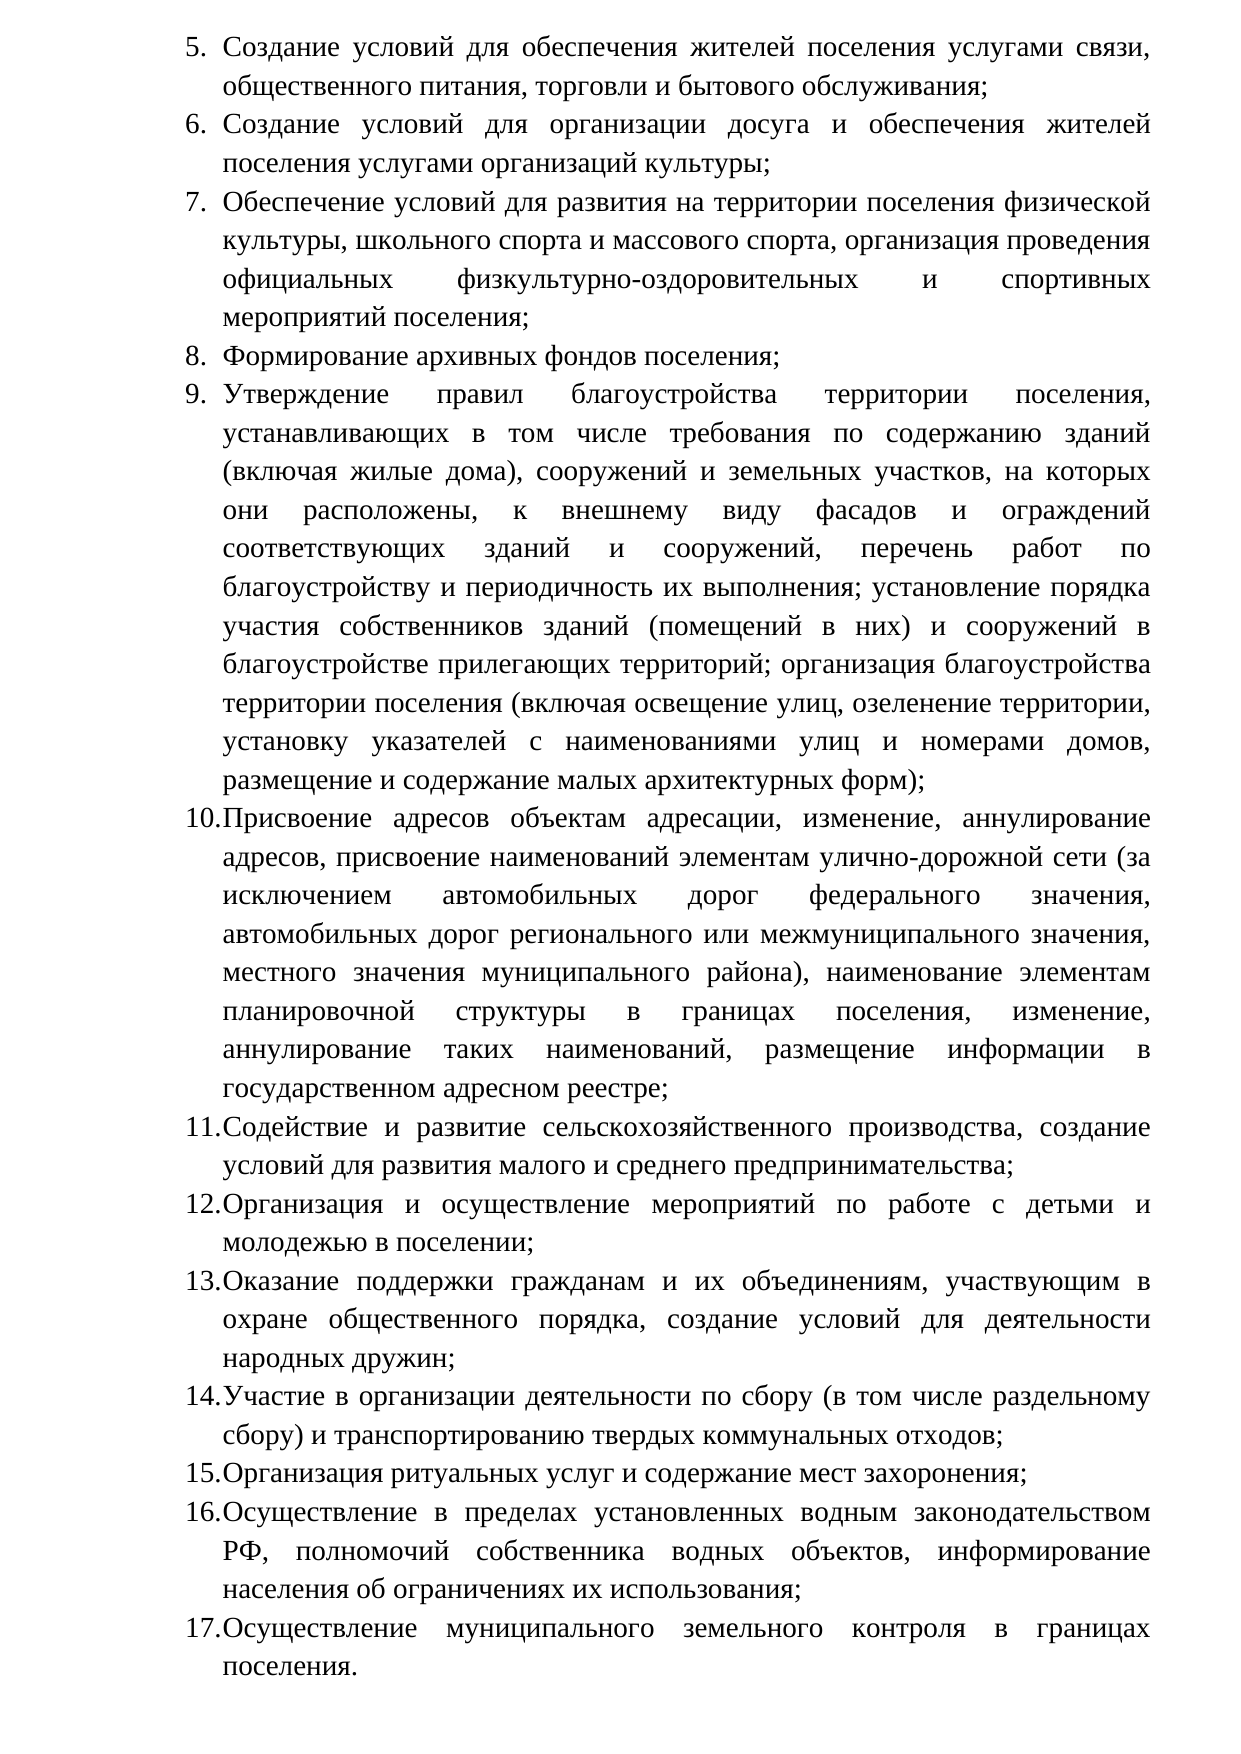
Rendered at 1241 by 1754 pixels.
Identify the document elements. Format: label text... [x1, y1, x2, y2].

list Обеспечение условий для развития на территории поселения физической культуры, школьного спорта и массового спорта, организация проведения официальных физкультурно-оздоровительных и спортивных мероприятий поселения; [185, 184, 1152, 333]
list Участие в организации деятельности по сбору (в том числе раздельному сбору) и транспортированию твердых коммунальных отходов; [185, 1378, 1152, 1451]
list Создание условий для организации досуга и обеспечения жителей поселения услугами организаций культуры; [185, 107, 1152, 179]
list Организация ритуальных услуг и содержание мест захоронения; [185, 1456, 1152, 1489]
list Осуществление в пределах установленных водным законодательством РФ, полномочий собственника водных объектов, информирование населения об ограничениях их использования; [185, 1494, 1152, 1605]
list Оказание поддержки гражданам и их объединениям, участвующим в охране общественного порядка, создание условий для деятельности народных дружин; [185, 1263, 1152, 1373]
list Формирование архивных фондов поселения; [185, 338, 1152, 371]
list Содействие и развитие сельскохозяйственного производства, создание условий для развития малого и среднего предпринимательства; [185, 1109, 1152, 1181]
list Осуществление муниципального земельного контроля в границах поселения. [185, 1610, 1152, 1682]
list Утверждение правил благоустройства территории поселения, устанавливающих в том числе требования по содержанию зданий (включая жилые дома), сооружений и земельных участков, на которых они расположены, к внешнему виду фасадов и ограждений соответствующих зданий и сооружений, перечень работ по благоустройству и периодичность их выполнения; установление порядка участия собственников зданий (помещений в них) и сооружений в благоустройстве прилегающих территорий; организация благоустройства территории поселения (включая освещение улиц, озеленение территории, установку указателей с наименованиями улиц и номерами домов, размещение и содержание малых архитектурных форм); [185, 376, 1152, 795]
list Создание условий для обеспечения жителей поселения услугами связи, общественного питания, торговли и бытового обслуживания; [185, 29, 1152, 102]
list Организация и осуществление мероприятий по работе с детьми и молодежью в поселении; [185, 1186, 1152, 1258]
list Присвоение адресов объектам адресации, изменение, аннулирование адресов, присвоение наименований элементам улично-дорожной сети (за исключением автомобильных дорог федерального значения, автомобильных дорог регионального или межмуниципального значения, местного значения муниципального района), наименование элементам планировочной структуры в границах поселения, изменение, аннулирование таких наименований, размещение информации в государственном адресном реестре; [185, 800, 1152, 1104]
